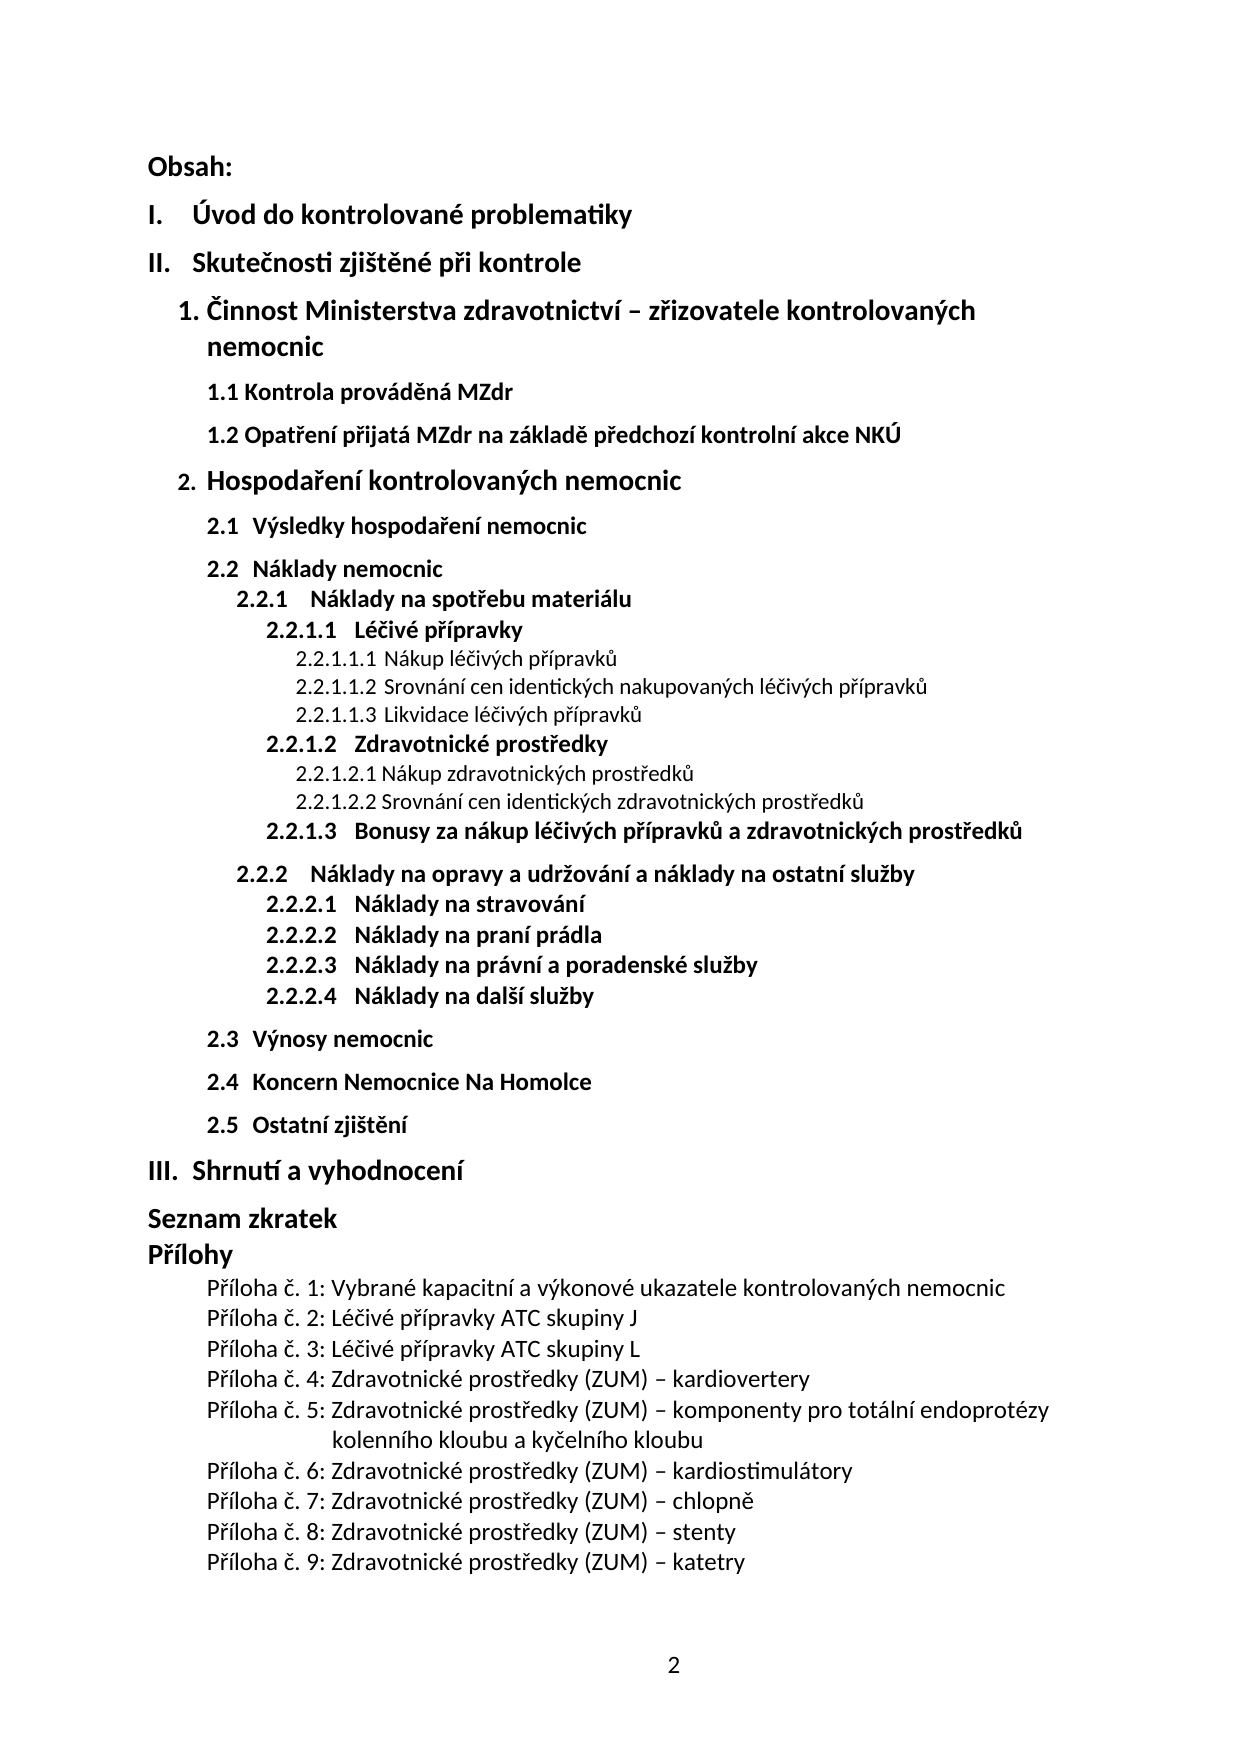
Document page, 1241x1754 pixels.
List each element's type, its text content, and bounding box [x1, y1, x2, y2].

text Příloha č. 3: Léčivé přípravky ATC skupiny L [207, 1333, 1093, 1363]
list Léčivé přípravky [266, 614, 1093, 644]
list Výnosy nemocnic [207, 1023, 1093, 1054]
list Srovnání cen identických nakupovaných léčivých přípravků [295, 672, 1093, 701]
list Náklady na další služby [266, 980, 1093, 1011]
list Likvidace léčivých přípravků [295, 701, 1093, 728]
text 2.2.1.3 Bonusy za nákup léčivých přípravků a zdravotnických prostředků [266, 815, 1093, 846]
text 2.2.1.2.2 Srovnání cen identických zdravotnických prostředků [295, 787, 1093, 815]
list Náklady na opravy a udržování a náklady na ostatní služby [236, 858, 1093, 889]
list Náklady na spotřebu materiálu [236, 583, 1093, 614]
text Příloha č. 2: Léčivé přípravky ATC skupiny J [207, 1302, 1093, 1333]
text 1.1 Kontrola prováděná MZdr [148, 376, 1093, 406]
list Skutečnosti zjištěné při kontrole [148, 244, 1093, 279]
list Nákup léčivých přípravků [295, 644, 1093, 672]
list Shrnutí a vyhodnocení [148, 1152, 1093, 1188]
subtitle Úvod do kontrolované problematiky [148, 196, 1093, 231]
list Zdravotnické prostředky [266, 728, 1093, 759]
text Příloha č. 1: Vybrané kapacitní a výkonové ukazatele kontrolovaných nemocnic [207, 1272, 1093, 1302]
list Ostatní zjištění [207, 1109, 1093, 1140]
list Koncern Nemocnice Na Homolce [207, 1066, 1093, 1097]
text Přílohy [148, 1236, 1093, 1272]
text Příloha č. 7: Zdravotnické prostředky (ZUM) – chlopně [207, 1485, 1093, 1516]
list Výsledky hospodaření nemocnic [207, 510, 1093, 540]
list Náklady na stravování [266, 889, 1093, 919]
text Příloha č. 8: Zdravotnické prostředky (ZUM) – stenty [207, 1516, 1093, 1546]
text Příloha č. 4: Zdravotnické prostředky (ZUM) – kardiovertery [207, 1363, 1093, 1394]
list Náklady nemocnic [207, 553, 1093, 583]
text 2.2.1.2.1 Nákup zdravotnických prostředků [295, 759, 1093, 787]
list Hospodaření kontrolovaných nemocnic [177, 462, 1093, 497]
list Činnost Ministerstva zdravotnictví – zřizovatele kontrolovaných nemocnic [177, 292, 1093, 363]
list Náklady na praní prádla [266, 919, 1093, 950]
text Seznam zkratek [148, 1200, 1093, 1236]
text Příloha č. 9: Zdravotnické prostředky (ZUM) – katetry [207, 1546, 1093, 1577]
text Příloha č. 5: Zdravotnické prostředky (ZUM) – komponenty pro totální endoprotézy kolenního kloubu a kyčelního kloubu [207, 1394, 1093, 1455]
list Náklady na právní a poradenské služby [266, 950, 1093, 980]
text 1.2 Opatření přijatá MZdr na základě předchozí kontrolní akce NKÚ [148, 419, 1093, 449]
text Obsah: [148, 148, 1093, 183]
text Příloha č. 6: Zdravotnické prostředky (ZUM) – kardiostimulátory [207, 1455, 1093, 1485]
